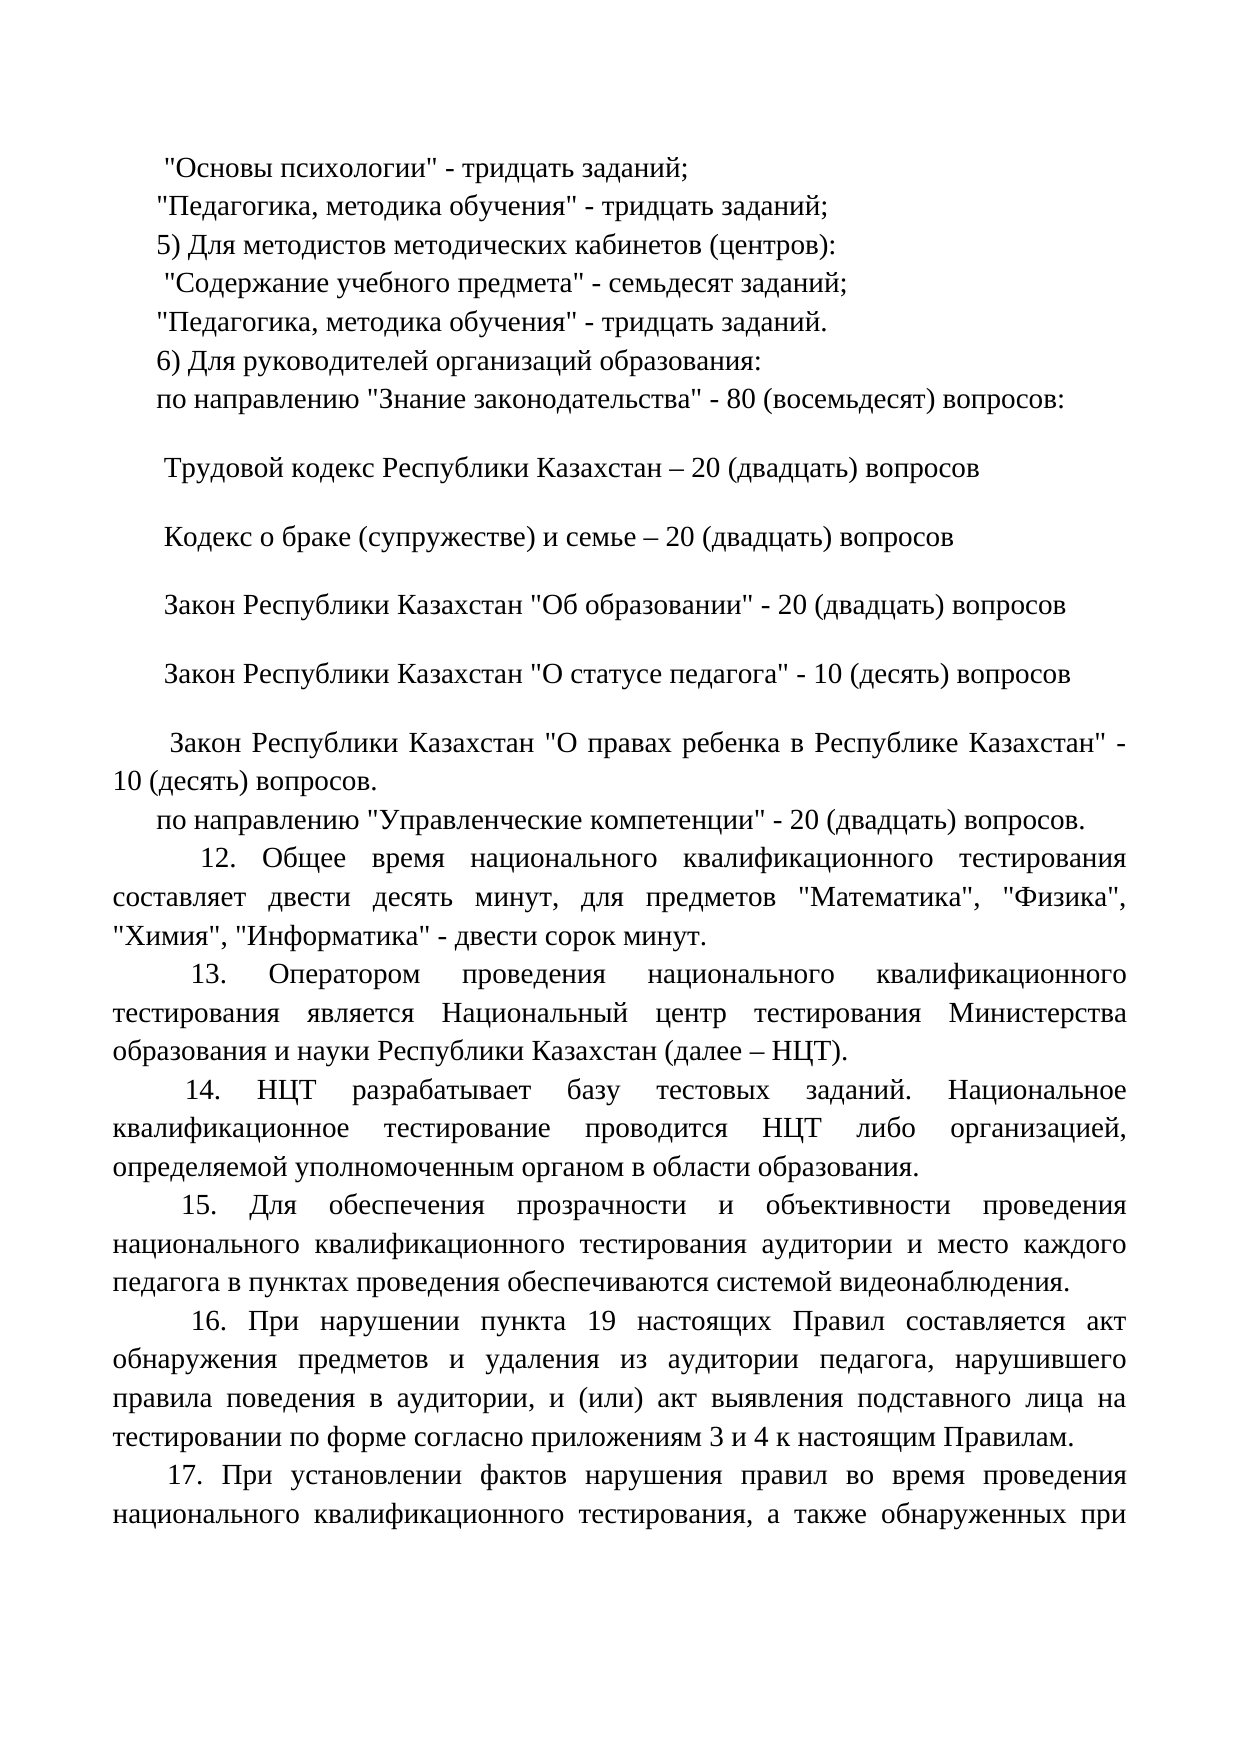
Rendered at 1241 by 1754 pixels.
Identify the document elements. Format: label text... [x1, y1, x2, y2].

text 14. НЦТ разрабатывает базу тестовых заданий. Национальное квалификационное тестирование проводится НЦТ либо организацией, определяемой уполномоченным органом в области образования. [112, 1072, 1128, 1182]
text по направлению "Знание законодательства" - 80 (восемьдесят) вопросов: [112, 381, 1128, 415]
text 13. Оператором проведения национального квалификационного тестирования является Национальный центр тестирования Министерства образования и науки Республики Казахстан (далее – НЦТ). [112, 956, 1128, 1067]
text Закон Республики Казахстан "О статусе педагога" - 10 (десять) вопросов [112, 656, 1128, 690]
text "Основы психологии" - тридцать заданий; [112, 150, 1128, 183]
text "Содержание учебного предмета" - семьдесят заданий; [112, 266, 1128, 299]
text "Педагогика, методика обучения" - тридцать заданий. [112, 304, 1128, 338]
text 5) Для методистов методических кабинетов (центров): [112, 227, 1128, 261]
text Кодекс о браке (супружестве) и семье – 20 (двадцать) вопросов [112, 519, 1128, 552]
text Трудовой кодекс Республики Казахстан – 20 (двадцать) вопросов [112, 450, 1128, 483]
text 15. Для обеспечения прозрачности и объективности проведения национального квалификационного тестирования аудитории и место каждого педагога в пунктах проведения обеспечиваются системой видеонаблюдения. [112, 1187, 1128, 1298]
text Закон Республики Казахстан "О правах ребенка в Республике Казахстан" - 10 (десять) вопросов. [112, 725, 1128, 797]
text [112, 188, 1128, 222]
text Закон Республики Казахстан "Об образовании" - 20 (двадцать) вопросов [112, 587, 1128, 621]
text 12. Общее время национального квалификационного тестирования составляет двести десять минут, для предметов "Математика", "Физика", "Химия", "Информатика" - двести сорок минут. [112, 841, 1128, 951]
text 6) Для руководителей организаций образования: [112, 343, 1128, 376]
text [112, 1457, 1128, 1529]
text 16. При нарушении пункта 19 настоящих Правил составляется акт обнаружения предметов и удаления из аудитории педагога, нарушившего правила поведения в аудитории, и (или) акт выявления подставного лица на тестировании по форме согласно приложениям 3 и 4 к настоящим Правилам. [112, 1303, 1128, 1452]
text по направлению "Управленческие компетенции" - 20 (двадцать) вопросов. [112, 802, 1128, 836]
